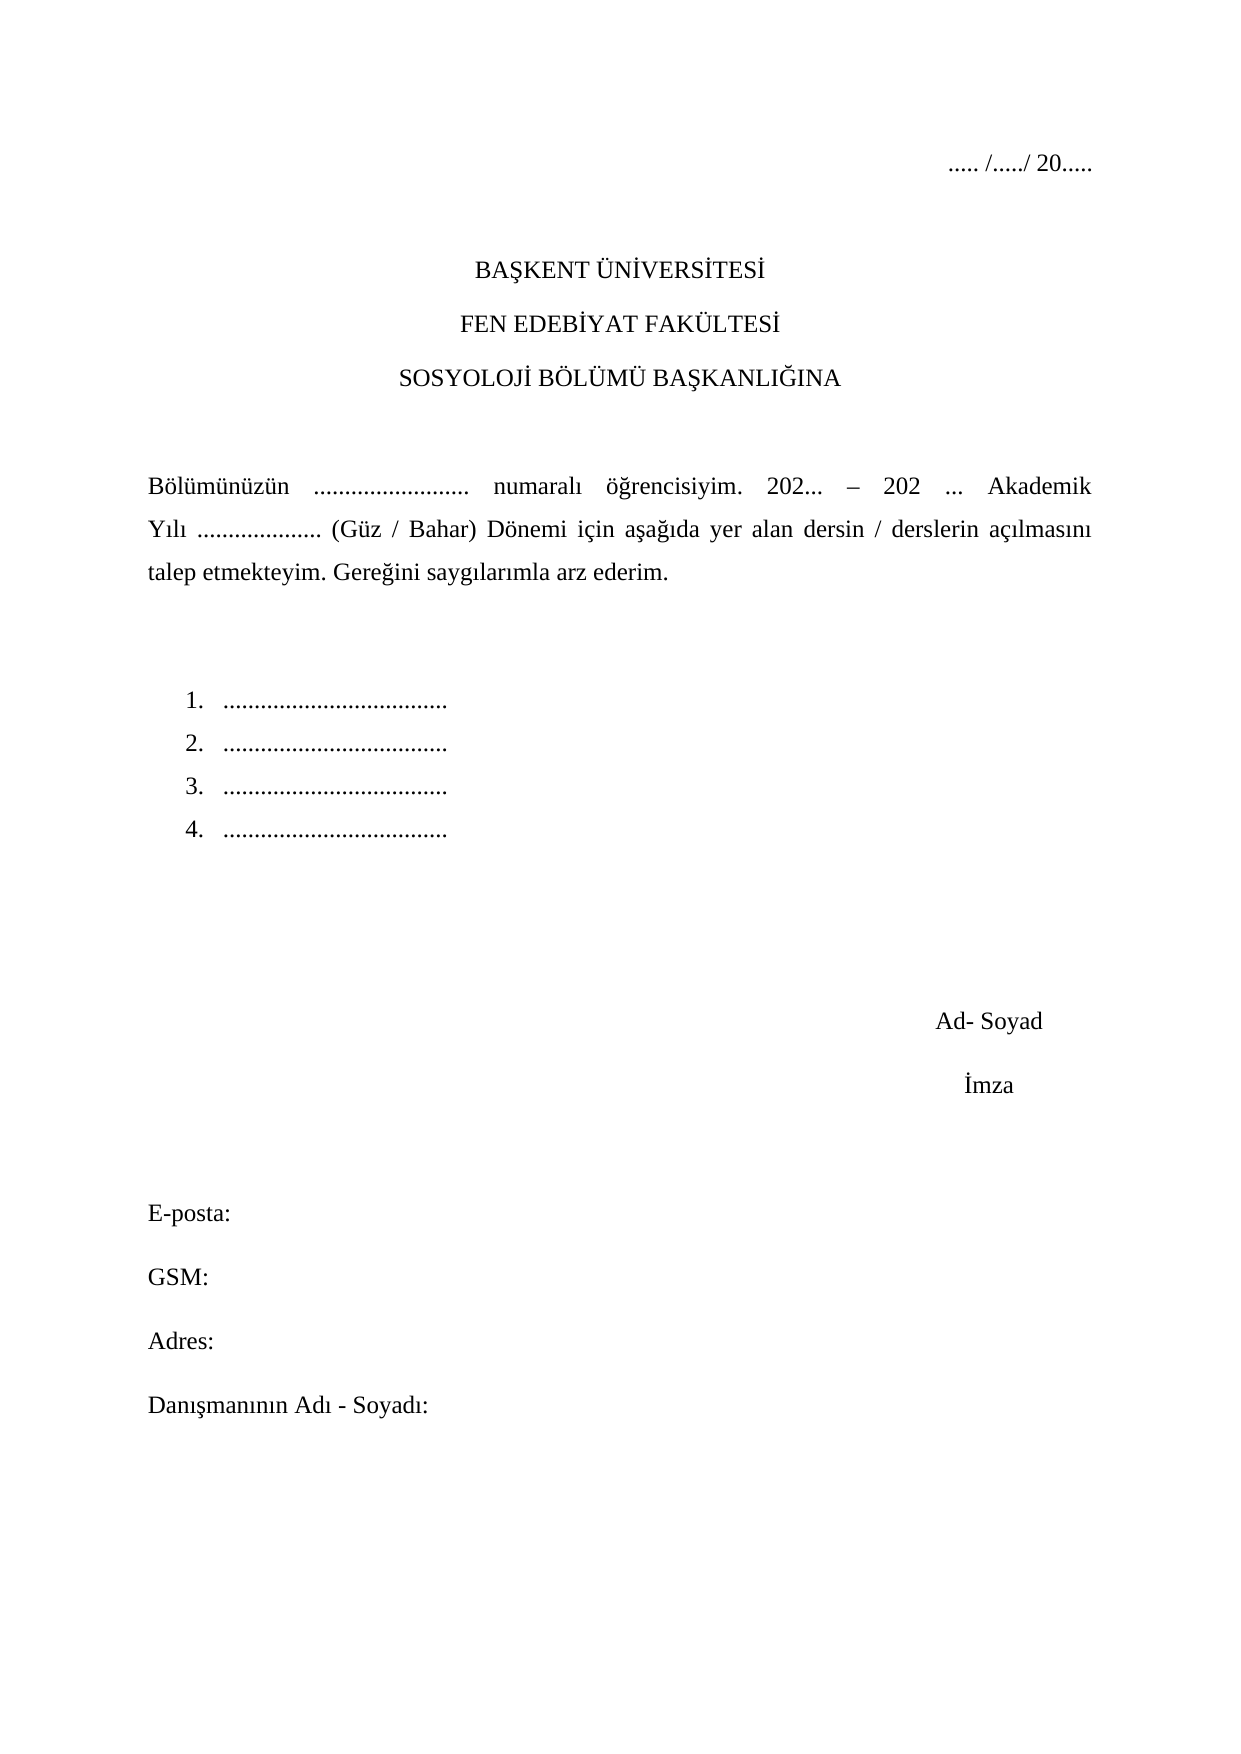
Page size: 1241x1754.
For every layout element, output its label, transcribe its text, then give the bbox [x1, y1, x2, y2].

list .................................... [185, 685, 1093, 714]
text İmza [885, 1070, 1093, 1099]
text Danışmanının Adı - Soyadı: [148, 1390, 1093, 1419]
text E-posta: [148, 1198, 1093, 1227]
text Bölümünüzün ......................... numaralı öğrencisiyim. 202... – 202 ... Akademik Yılı .................... (Güz / Bahar) Dönemi için aşağıda yer alan dersin / derslerin açılmasını talep etmekteyim. Gereğini saygılarımla arz ederim. [148, 471, 1093, 586]
text SOSYOLOJİ BÖLÜMÜ BAŞKANLIĞINA [148, 363, 1093, 392]
text Ad- Soyad [885, 1006, 1093, 1035]
text FEN EDEBİYAT FAKÜLTESİ [148, 309, 1093, 338]
list .................................... [185, 814, 1093, 843]
text ..... /...../ 20..... [148, 148, 1093, 176]
list .................................... [185, 771, 1093, 800]
text Adres: [148, 1326, 1093, 1355]
text GSM: [148, 1262, 1093, 1291]
text BAŞKENT ÜNİVERSİTESİ [148, 255, 1093, 284]
list .................................... [185, 728, 1093, 757]
